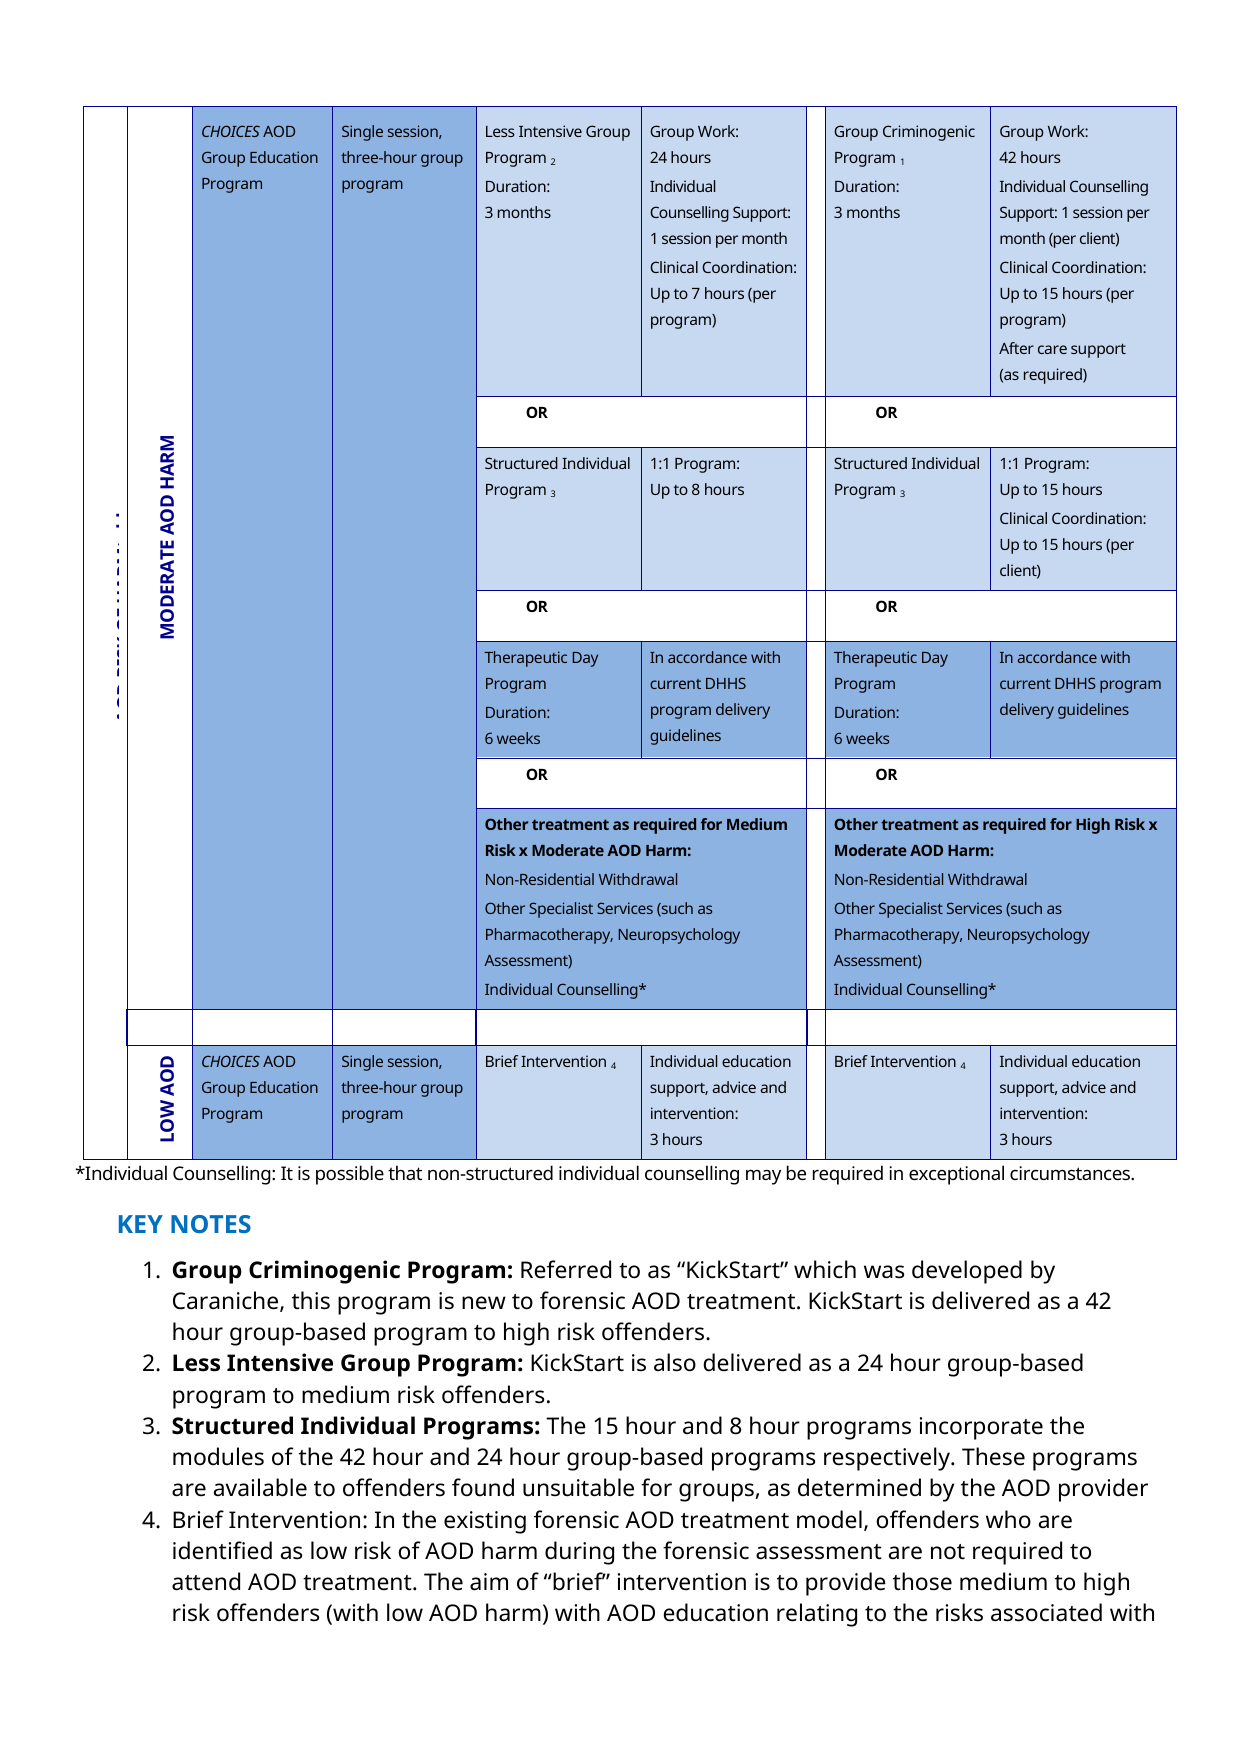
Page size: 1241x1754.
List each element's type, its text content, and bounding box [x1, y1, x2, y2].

table_cell OR [826, 397, 1176, 447]
table_cell Group Work: 24 hours Individual Counselling Support: 1 session per month Clinical Coordination: Up to 7 hours (per program) [642, 107, 806, 396]
table_cell Individual education support, advice and intervention: 3 hours [991, 1046, 1176, 1159]
table_cell OR [477, 759, 806, 808]
table_cell Other treatment as required for Medium Risk x Moderate AOD Harm: Non-Residential Withdrawal Other Specialist Services (such as Pharmacotherapy, Neuropsychology Assessment) Individual Counselling* [477, 809, 806, 1009]
table_cell OR [477, 591, 806, 641]
list 1. Group Criminogenic Program: Referred to as “KickStart” which was developed by Caraniche, this program is new to forensic AOD treatment. KickStart is delivered as a 42 hour group-based program to high risk offenders. [142, 1254, 1165, 1347]
table_cell AOD RISK OF HARMtable [84, 107, 127, 1159]
table_cell OR [826, 591, 1176, 641]
table_cell Other treatment as required for High Risk x Moderate AOD Harm: Non-Residential Withdrawal Other Specialist Services (such as Pharmacotherapy, Neuropsychology Assessment) Individual Counselling* [826, 809, 1176, 1009]
table_cell [477, 1010, 806, 1045]
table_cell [193, 107, 332, 1009]
list 3. Structured Individual Programs: The 15 hour and 8 hour programs incorporate the modules of the 42 hour and 24 hour group-based programs respectively. These programs are available to offenders found unsuitable for groups, as determined by the AOD provider [142, 1410, 1165, 1504]
table_cell Brief Intervention 4 [826, 1046, 990, 1159]
table_cell Less Intensive Group Program 2 Duration: 3 months [477, 107, 641, 396]
table_cell Therapeutic Day Program Duration: 6 weeks [826, 642, 990, 757]
subtitle KEY NOTES [116, 1207, 1165, 1241]
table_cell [333, 107, 476, 1009]
table_cell MODERATE AOD HARM [128, 107, 192, 1009]
table_cell 1:1 Program: Up to 15 hours Clinical Coordination: Up to 15 hours (per client) [991, 448, 1176, 590]
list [142, 1504, 1165, 1629]
table_cell [193, 1010, 332, 1045]
table_cell [826, 1010, 1176, 1045]
table_cell [128, 1010, 192, 1045]
table_cell Single session, three-hour group program [333, 1046, 476, 1159]
table_cell LOW AOD HARM [128, 1046, 192, 1159]
table_cell Structured Individual Program 3 [477, 448, 641, 590]
table_cell OR [477, 397, 806, 447]
table_cell [333, 1010, 475, 1045]
table_cell Group Work: 42 hours Individual Counselling Support: 1 session per month (per client) Clinical Coordination: Up to 15 hours (per program) After care support (as required) [991, 107, 1176, 396]
table_cell Brief Intervention 4 [477, 1046, 641, 1159]
text *Individual Counselling: It is possible that non-structured individual counselling may be required in exceptional circumstances. [75, 1160, 1165, 1186]
table_cell OR [826, 759, 1176, 808]
table_cell In accordance with current DHHS program delivery guidelines [642, 642, 806, 757]
table_cell [807, 397, 825, 447]
table_cell [807, 809, 825, 1009]
table_cell CHOICES AOD Group Education Program [193, 1046, 332, 1159]
table_cell Therapeutic Day Program Duration: 6 weeks [477, 642, 641, 757]
table_cell 1:1 Program: Up to 8 hours [642, 448, 806, 590]
table_cell In accordance with current DHHS program delivery guidelines [991, 642, 1176, 757]
table_cell [808, 1010, 825, 1045]
table_cell [807, 642, 825, 757]
table_cell [807, 107, 825, 396]
table_cell [807, 759, 825, 808]
table_cell Group Criminogenic Program 1 Duration: 3 months [826, 107, 990, 396]
table_cell Structured Individual Program 3 [826, 448, 990, 590]
list 2. Less Intensive Group Program: KickStart is also delivered as a 24 hour group-based program to medium risk offenders. [142, 1347, 1165, 1410]
table_cell Individual education support, advice and intervention: 3 hours [642, 1046, 806, 1159]
table_cell [807, 1046, 825, 1159]
table_cell [807, 448, 825, 590]
table_cell [807, 591, 825, 641]
